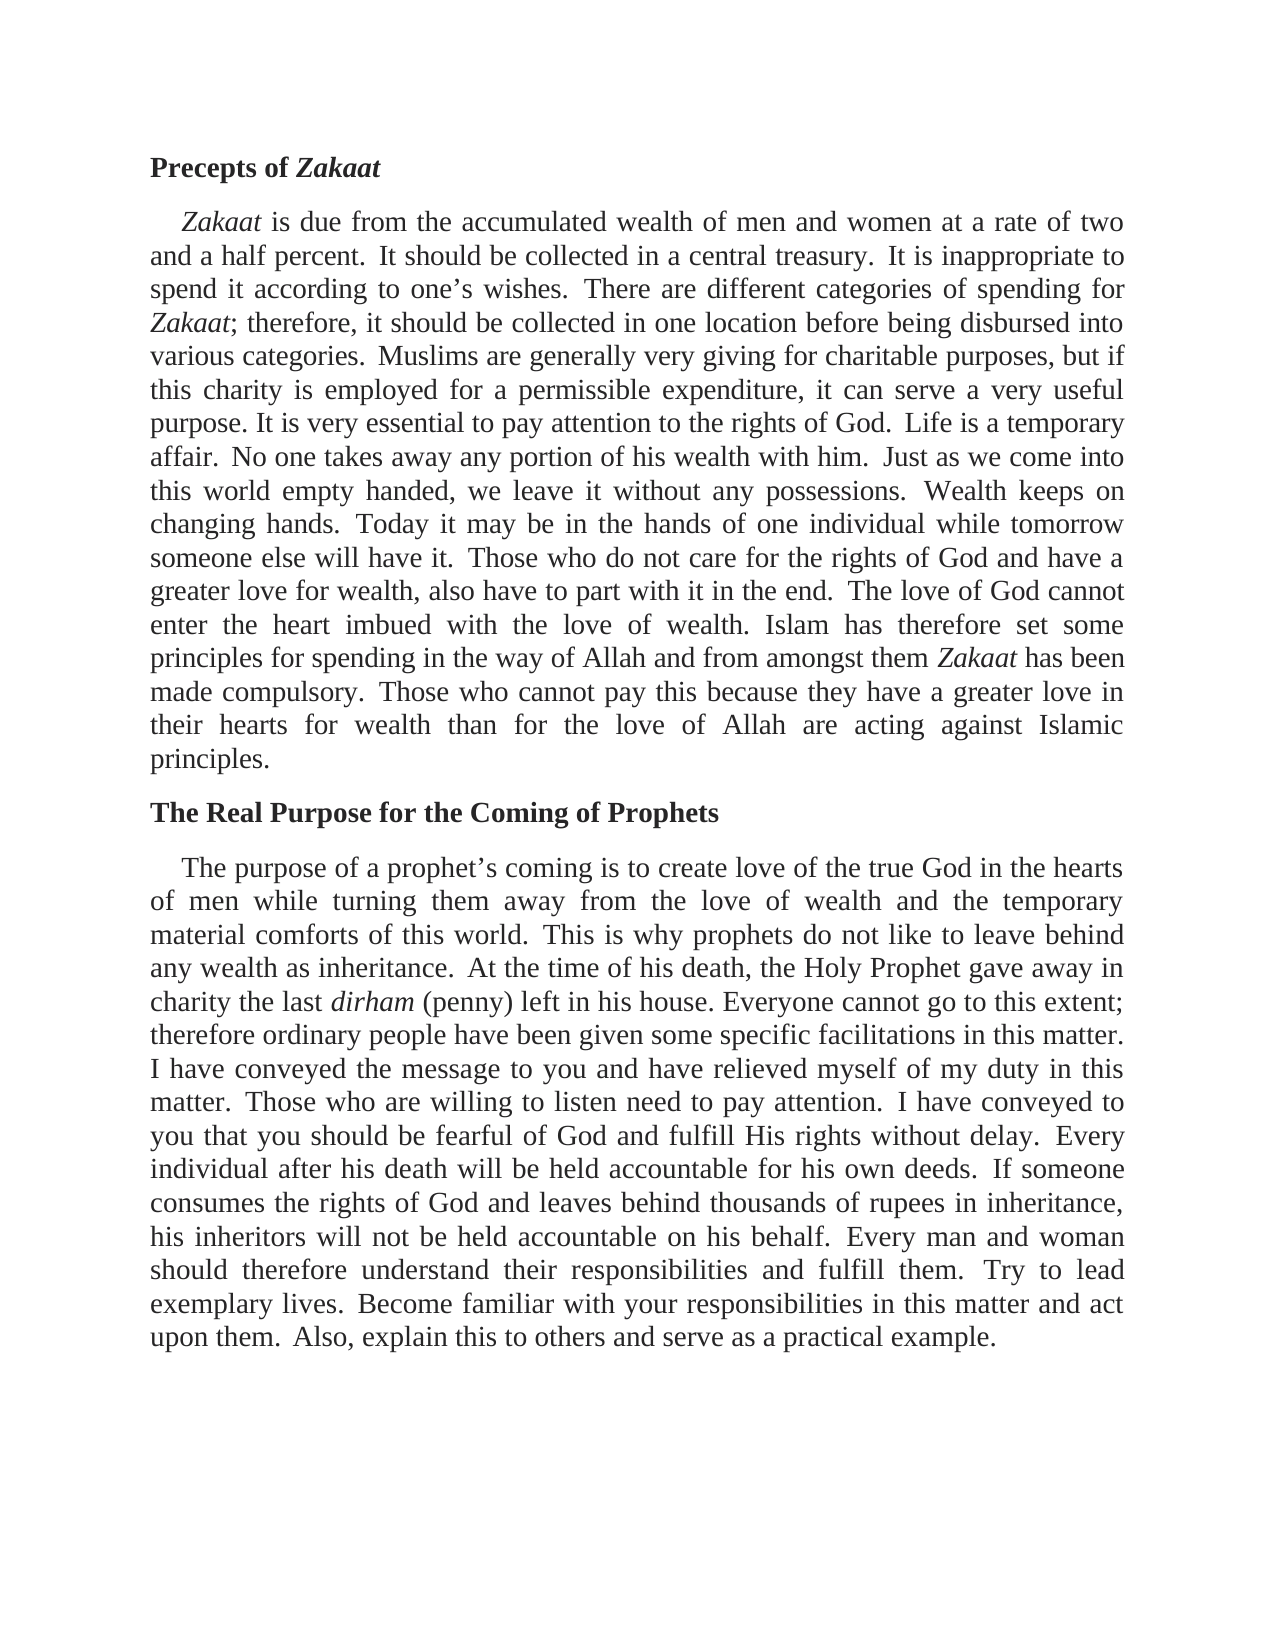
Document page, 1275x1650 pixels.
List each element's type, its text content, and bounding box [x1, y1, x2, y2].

text Zakaat is due from the accumulated wealth of men and women at a rate of two and a half percent. It should be collected in a central treasury. It is inappropriate to spend it according to one’s wishes. There are different categories of spending for Zakaat; therefore, it should be collected in one location before being disbursed into various categories. Muslims are generally very giving for charitable purposes, but if this charity is employed for a permissible expenditure, it can serve a very useful purpose. It is very essential to pay attention to the rights of God. Life is a temporary affair. No one takes away any portion of his wealth with him. Just as we come into this world empty handed, we leave it without any possessions. Wealth keeps on changing hands. Today it may be in the hands of one individual while tomorrow someone else will have it. Those who do not care for the rights of God and have a greater love for wealth, also have to part with it in the end. The love of God cannot enter the heart imbued with the love of wealth. Islam has therefore set some principles for spending in the way of Allah and from amongst them Zakaat has been made compulsory. Those who cannot pay this because they have a greater love in their hearts for wealth than for the love of Allah are acting against Islamic principles. [150, 204, 1125, 774]
text Precepts of Zakaat [150, 150, 1125, 183]
text The Real Purpose for the Coming of Prophets [150, 795, 1125, 829]
text The purpose of a prophet’s coming is to create love of the true God in the hearts of men while turning them away from the love of wealth and the temporary material comforts of this world. This is why prophets do not like to leave behind any wealth as inheritance. At the time of his death, the Holy Prophet gave away in charity the last dirham (penny) left in his house. Everyone cannot go to this extent; therefore ordinary people have been given some specific facilitations in this matter. I have conveyed the message to you and have relieved myself of my duty in this matter. Those who are willing to listen need to pay attention. I have conveyed to you that you should be fearful of God and fulfill His rights without delay. Every individual after his death will be held accountable for his own deeds. If someone consumes the rights of God and leaves behind thousands of rupees in inheritance, his inheritors will not be held accountable on his behalf. Every man and woman should therefore understand their responsibilities and fulfill them. Try to lead exemplary lives. Become familiar with your responsibilities in this matter and act upon them. Also, explain this to others and serve as a practical example. [150, 850, 1125, 1353]
